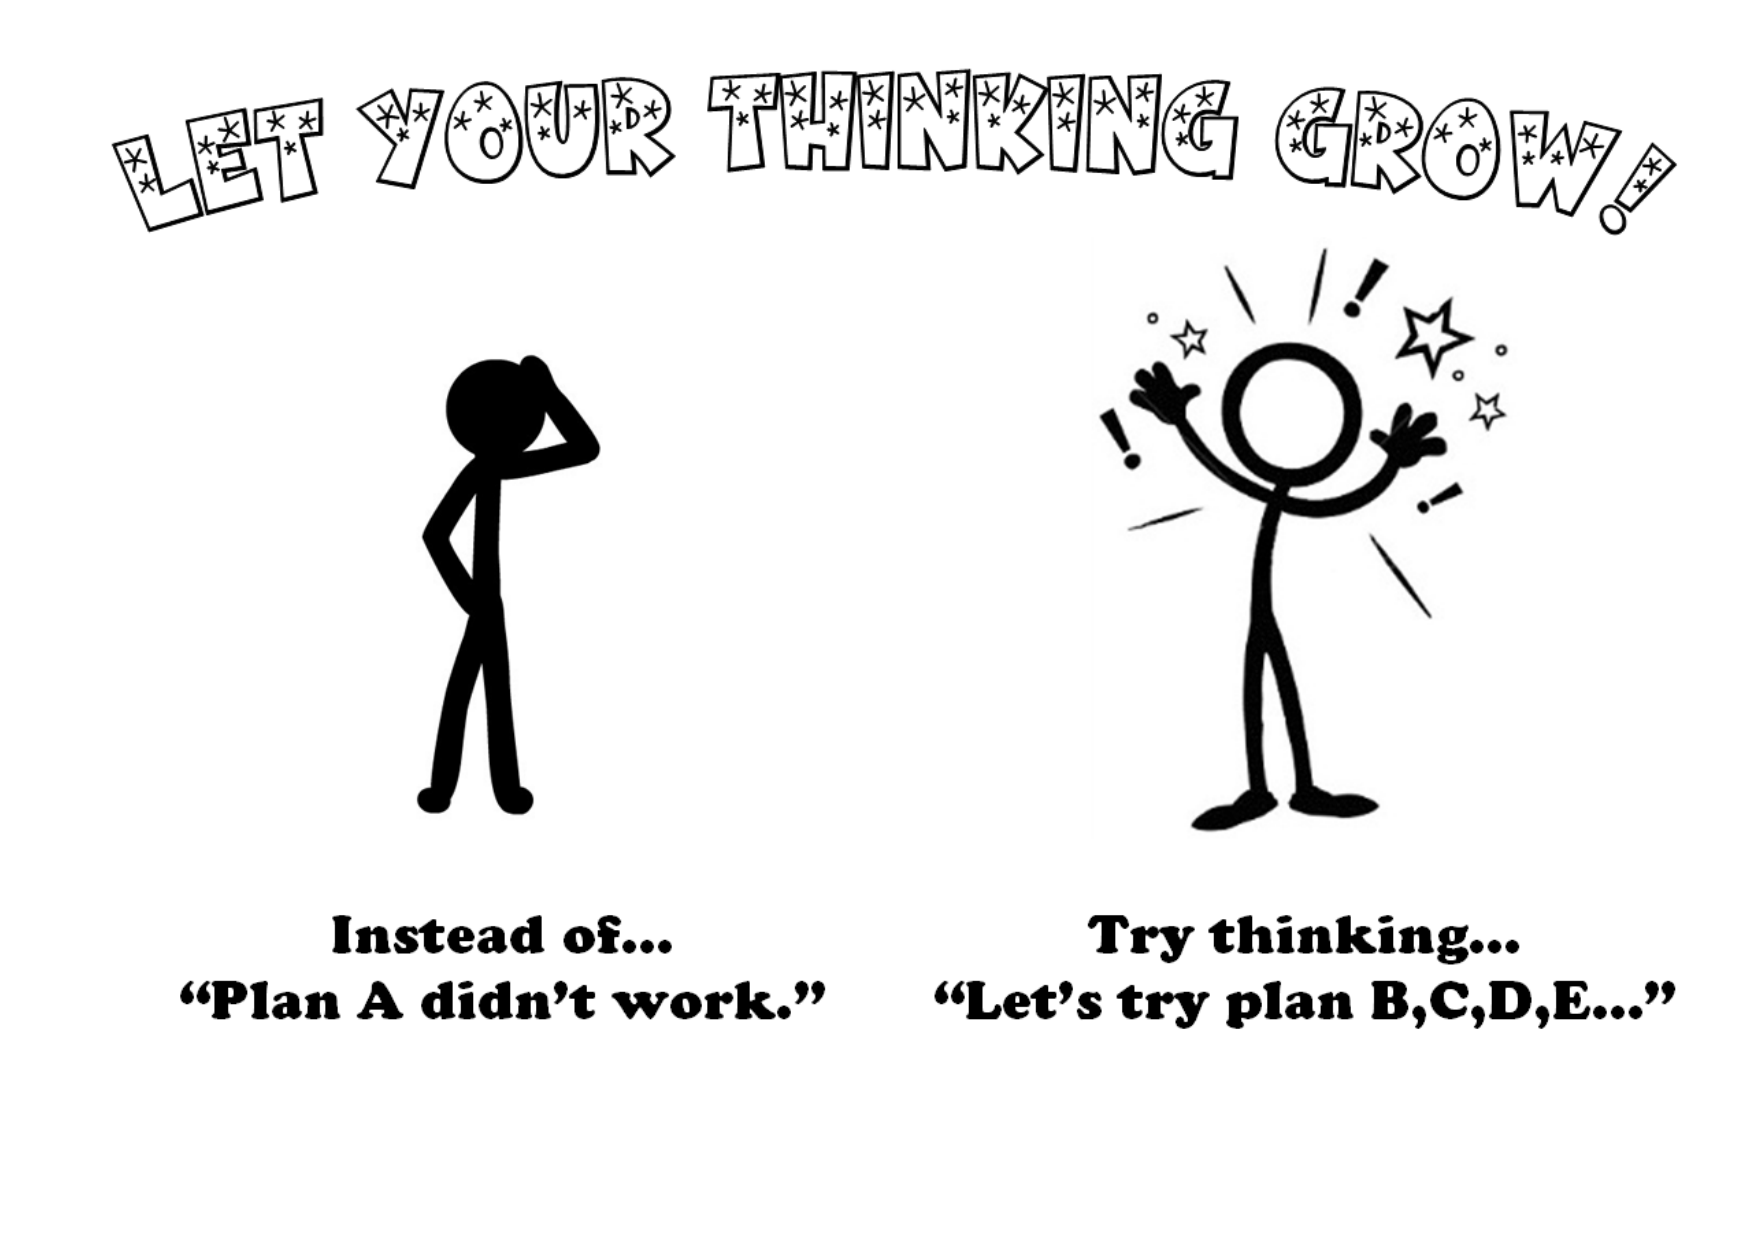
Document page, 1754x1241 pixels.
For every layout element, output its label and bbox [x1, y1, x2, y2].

picture [101, 59, 1685, 1066]
